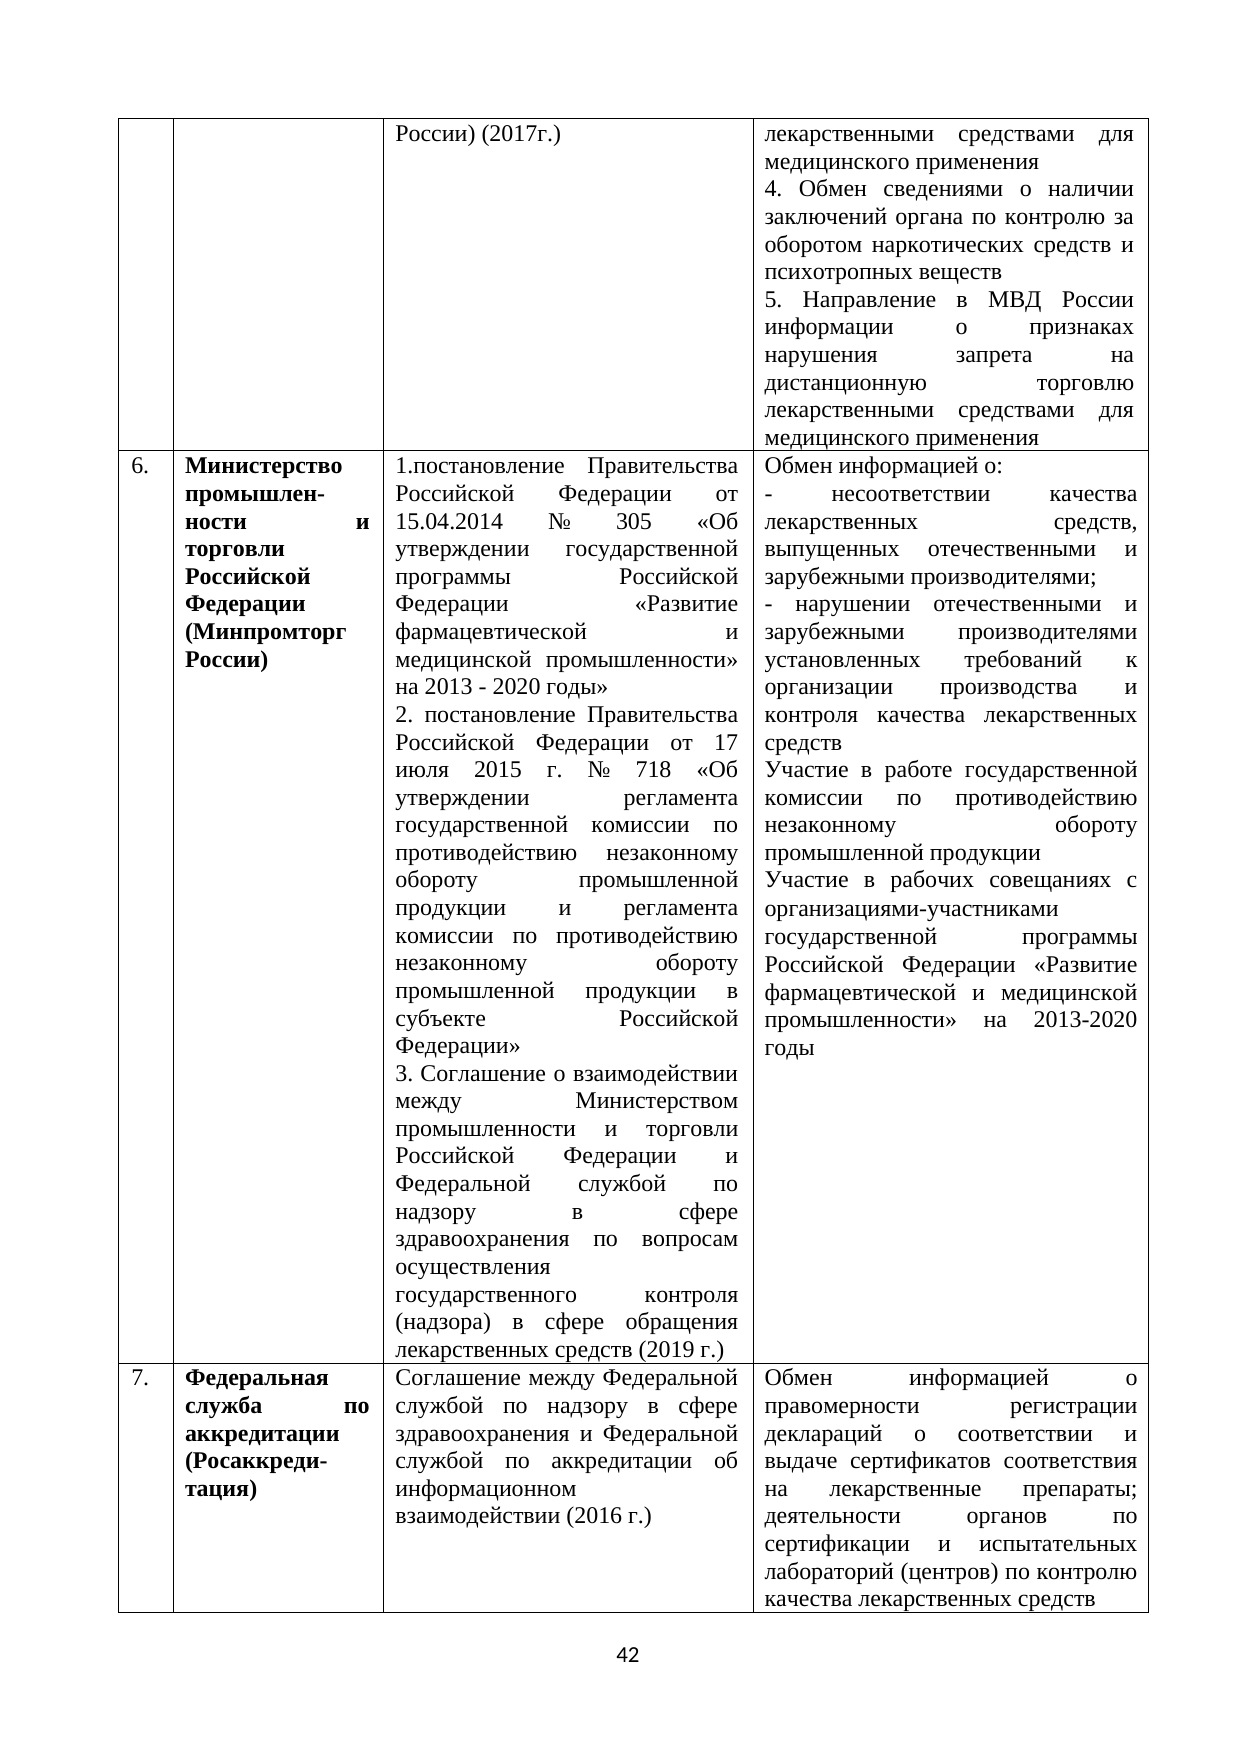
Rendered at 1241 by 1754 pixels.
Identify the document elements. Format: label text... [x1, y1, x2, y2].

table_cell [119, 1364, 173, 1612]
table_cell Федеральная служба по аккредитации (Росаккреди-тация) [174, 1364, 383, 1612]
table_cell [119, 451, 173, 1362]
table_cell [119, 119, 173, 450]
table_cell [174, 119, 383, 450]
table_cell Обмен информацией о правомерности регистрации деклараций о соответствии и выдаче сертификатов соответствия на лекарственные препараты; деятельности органов по сертификации и испытательных лабораторий (центров) по контролю качества лекарственных средств [754, 1364, 1148, 1612]
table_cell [384, 119, 753, 450]
table_cell Министерство промышлен-ности и торговли Российской Федерации (Минпромторг России) [174, 451, 383, 1362]
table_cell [754, 119, 1148, 450]
table_cell Обмен информацией о: - несоответствии качества лекарственных средств, выпущенных отечественными и зарубежными производителями; - нарушении отечественными и зарубежными производителями установленных требований к организации производства и контроля качества лекарственных средств Участие в работе государственной комиссии по противодействию незаконному обороту промышленной продукции Участие в рабочих совещаниях с организациями-участниками государственной программы Российской Федерации «Развитие фармацевтической и медицинской промышленности» на 2013-2020 годы [754, 451, 1148, 1362]
table_cell 1.постановление Правительства Российской Федерации от 15.04.2014 № 305 «Об утверждении государственной программы Российской Федерации «Развитие фармацевтической и медицинской промышленности» на 2013 - 2020 годы» 2. постановление Правительства Российской Федерации от 17 июля 2015 г. № 718 «Об утверждении регламента государственной комиссии по противодействию незаконному обороту промышленной продукции и регламента комиссии по противодействию незаконному обороту промышленной продукции в субъекте Российской Федерации» 3. Соглашение о взаимодействии между Министерством промышленности и торговли Российской Федерации и Федеральной службой по надзору в сфере здравоохранения по вопросам осуществления государственного контроля (надзора) в сфере обращения лекарственных средств (2019 г.) [384, 451, 753, 1362]
table_cell Соглашение между Федеральной службой по надзору в сфере здравоохранения и Федеральной службой по аккредитации об информационном взаимодействии (2016 г.) [384, 1364, 753, 1612]
